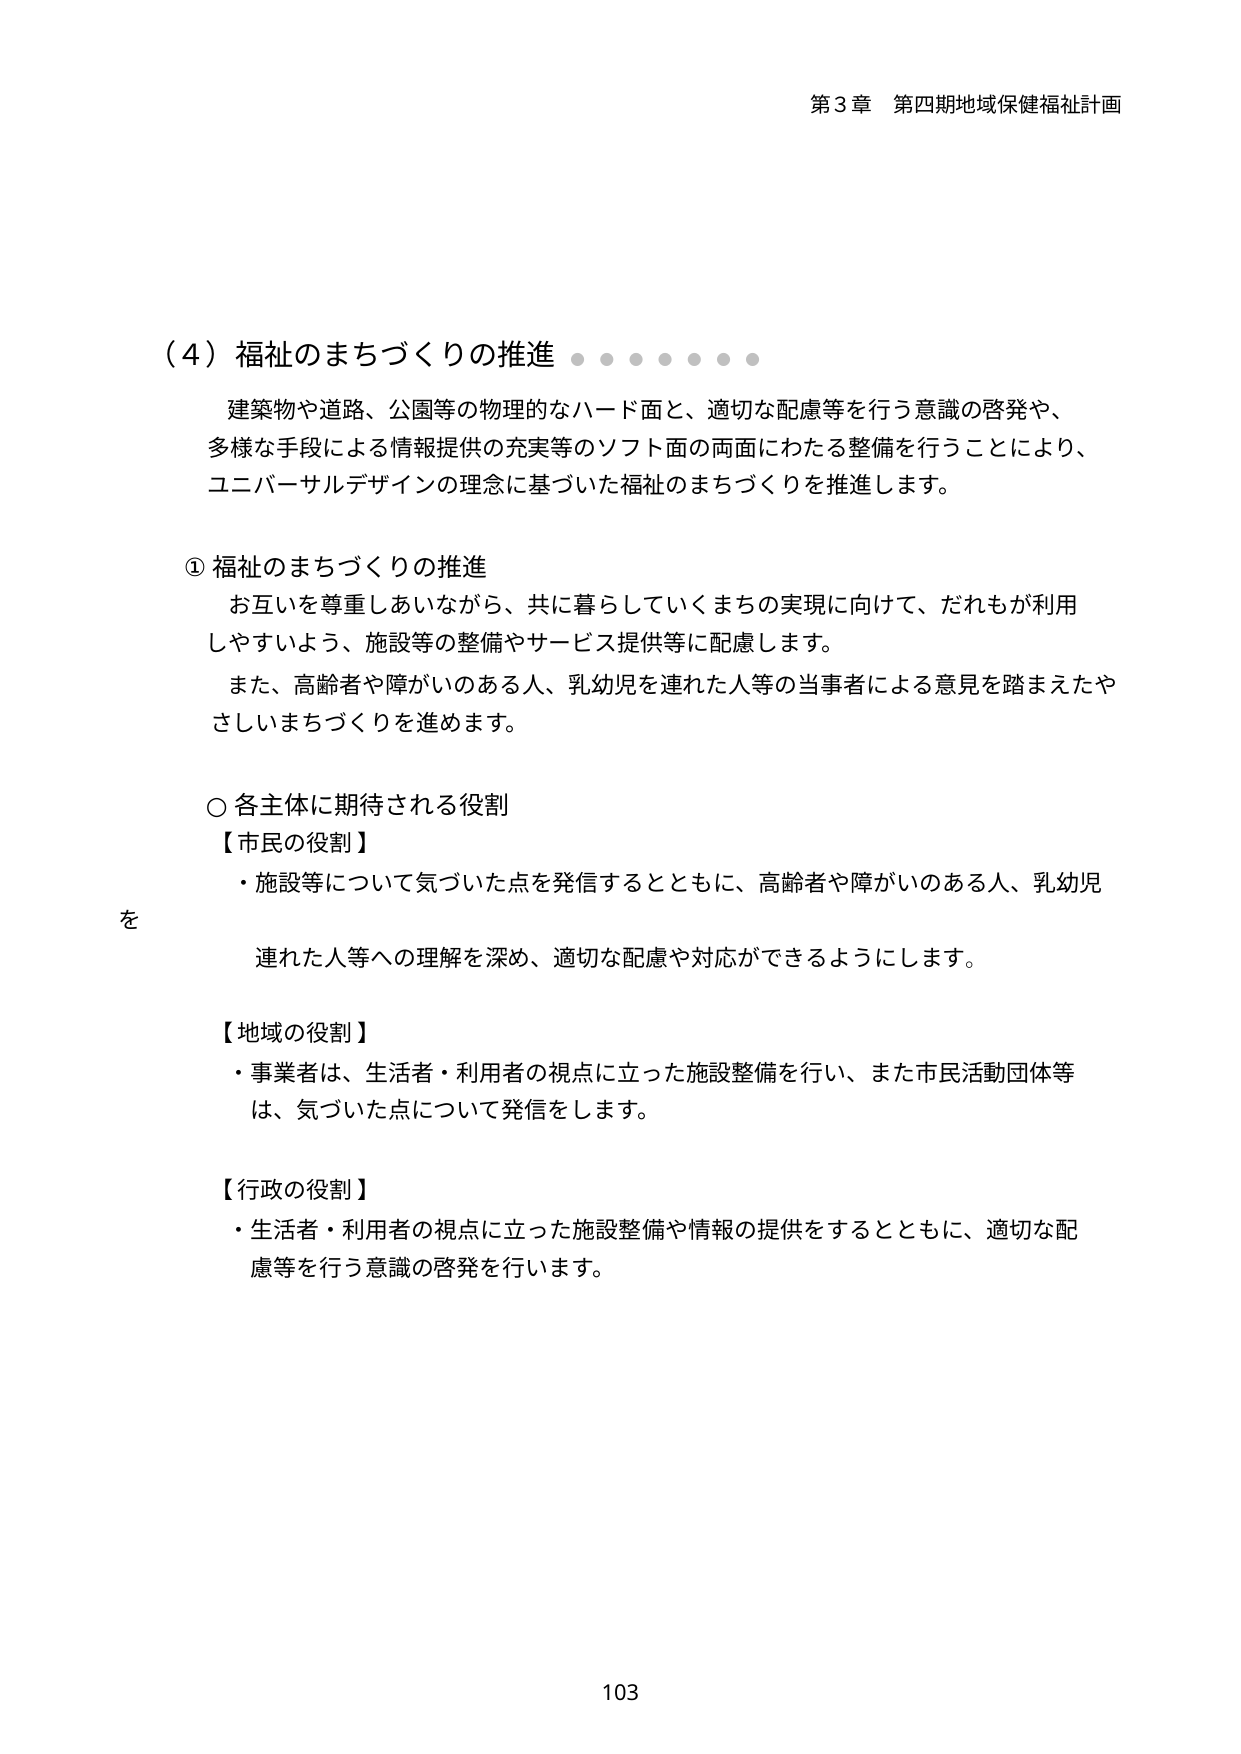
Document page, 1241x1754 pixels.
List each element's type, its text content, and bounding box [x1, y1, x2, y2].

text ユニバーサルデザインの理念に基づいた福祉のまちづくりを推進します。 [162, 465, 1122, 502]
text お互いを尊重しあいながら、共に暮らしていくまちの実現に向けて、だれもが利用しやすいよう、施設等の整備やサービス提供等に配慮します。 [206, 585, 1078, 660]
text 多様な手段による情報提供の充実等のソフト面の両面にわたる整備を行うことにより、 [162, 427, 1122, 465]
text ・事業者は、生活者・利用者の視点に立った施設整備を行い、また市民活動団体等は、気づいた点について発信をします。 [227, 1052, 1078, 1127]
text ○ 各主体に期待される役割 [206, 785, 1122, 822]
text 【 地域の役割 】 [118, 1012, 1122, 1050]
text 建築物や道路、公園等の物理的なハード面と、適切な配慮等を行う意識の啓発や、 [162, 390, 1122, 427]
subtitle （４）福祉のまちづくりの推進 ● ● ● ● ● ● ● [118, 315, 1122, 390]
text ・施設等について気づいた点を発信するとともに、高齢者や障がいのある人、乳幼児を [118, 862, 1122, 937]
text 【 市民の役割 】 [118, 822, 1122, 860]
text さしいまちづくりを進めます。 [118, 702, 1122, 740]
text ・生活者・利用者の視点に立った施設整備や情報の提供をするとともに、適切な配慮等を行う意識の啓発を行います。 [227, 1210, 1078, 1285]
text また、高齢者や障がいのある人、乳幼児を連れた人等の当事者による意見を踏まえたや [118, 665, 1122, 702]
text 連れた人等への理解を深め、適切な配慮や対応ができるようにします。 [118, 937, 1122, 975]
text ① 福祉のまちづくりの推進 [184, 547, 1122, 585]
text 【 行政の役割 】 [118, 1170, 1122, 1207]
